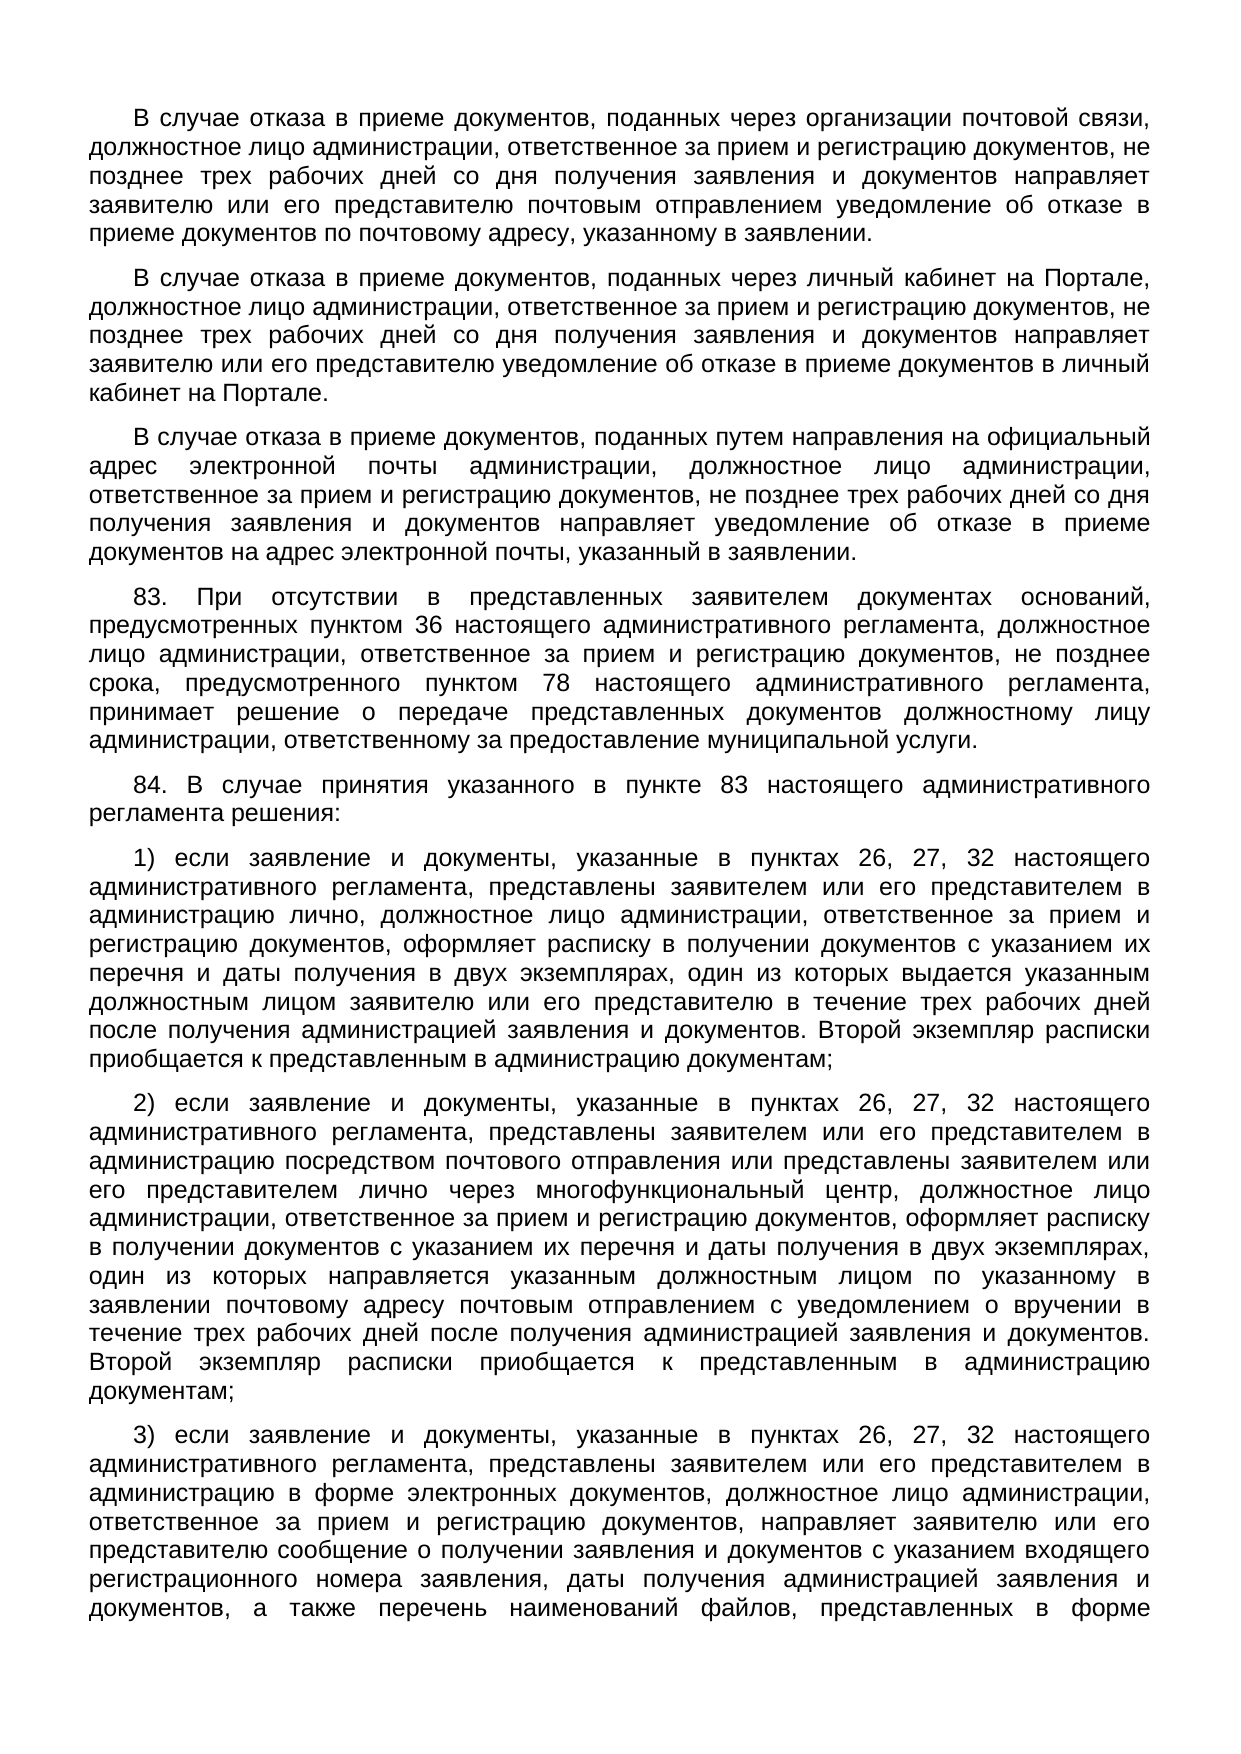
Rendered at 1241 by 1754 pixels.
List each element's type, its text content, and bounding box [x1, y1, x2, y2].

text В случае отказа в приеме документов, поданных через организации почтовой связи, должностное лицо администрации, ответственное за прием и регистрацию документов, не позднее трех рабочих дней со дня получения заявления и документов направляет заявителю или его представителю почтовым отправлением уведомление об отказе в приеме документов по почтовому адресу, указанному в заявлении. [88, 103, 1152, 247]
text 2) если заявление и документы, указанные в пунктах 26, 27, 32 настоящего административного регламента, представлены заявителем или его представителем в администрацию посредством почтового отправления или представлены заявителем или его представителем лично через многофункциональный центр, должностное лицо администрации, ответственное за прием и регистрацию документов, оформляет расписку в получении документов с указанием их перечня и даты получения в двух экземплярах, один из которых направляется указанным должностным лицом по указанному в заявлении почтовому адресу почтовым отправлением с уведомлением о вручении в течение трех рабочих дней после получения администрацией заявления и документов. Второй экземпляр расписки приобщается к представленным в администрацию документам; [88, 1088, 1152, 1405]
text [88, 1420, 1152, 1622]
text В случае отказа в приеме документов, поданных путем направления на официальный адрес электронной почты администрации, должностное лицо администрации, ответственное за прием и регистрацию документов, не позднее трех рабочих дней со дня получения заявления и документов направляет уведомление об отказе в приеме документов на адрес электронной почты, указанный в заявлении. [88, 422, 1152, 566]
text 84. В случае принятия указанного в пункте 83 настоящего административного регламента решения: [88, 770, 1152, 827]
text В случае отказа в приеме документов, поданных через личный кабинет на Портале, должностное лицо администрации, ответственное за прием и регистрацию документов, не позднее трех рабочих дней со дня получения заявления и документов направляет заявителю или его представителю уведомление об отказе в приеме документов в личный кабинет на Портале. [88, 263, 1152, 407]
text 1) если заявление и документы, указанные в пунктах 26, 27, 32 настоящего административного регламента, представлены заявителем или его представителем в администрацию лично, должностное лицо администрации, ответственное за прием и регистрацию документов, оформляет расписку в получении документов с указанием их перечня и даты получения в двух экземплярах, один из которых выдается указанным должностным лицом заявителю или его представителю в течение трех рабочих дней после получения администрацией заявления и документов. Второй экземпляр расписки приобщается к представленным в администрацию документам; [88, 843, 1152, 1073]
text 83. При отсутствии в представленных заявителем документах оснований, предусмотренных пунктом 36 настоящего административного регламента, должностное лицо администрации, ответственное за прием и регистрацию документов, не позднее срока, предусмотренного пунктом 78 настоящего административного регламента, принимает решение о передаче представленных документов должностному лицу администрации, ответственному за предоставление муниципальной услуги. [88, 582, 1152, 754]
